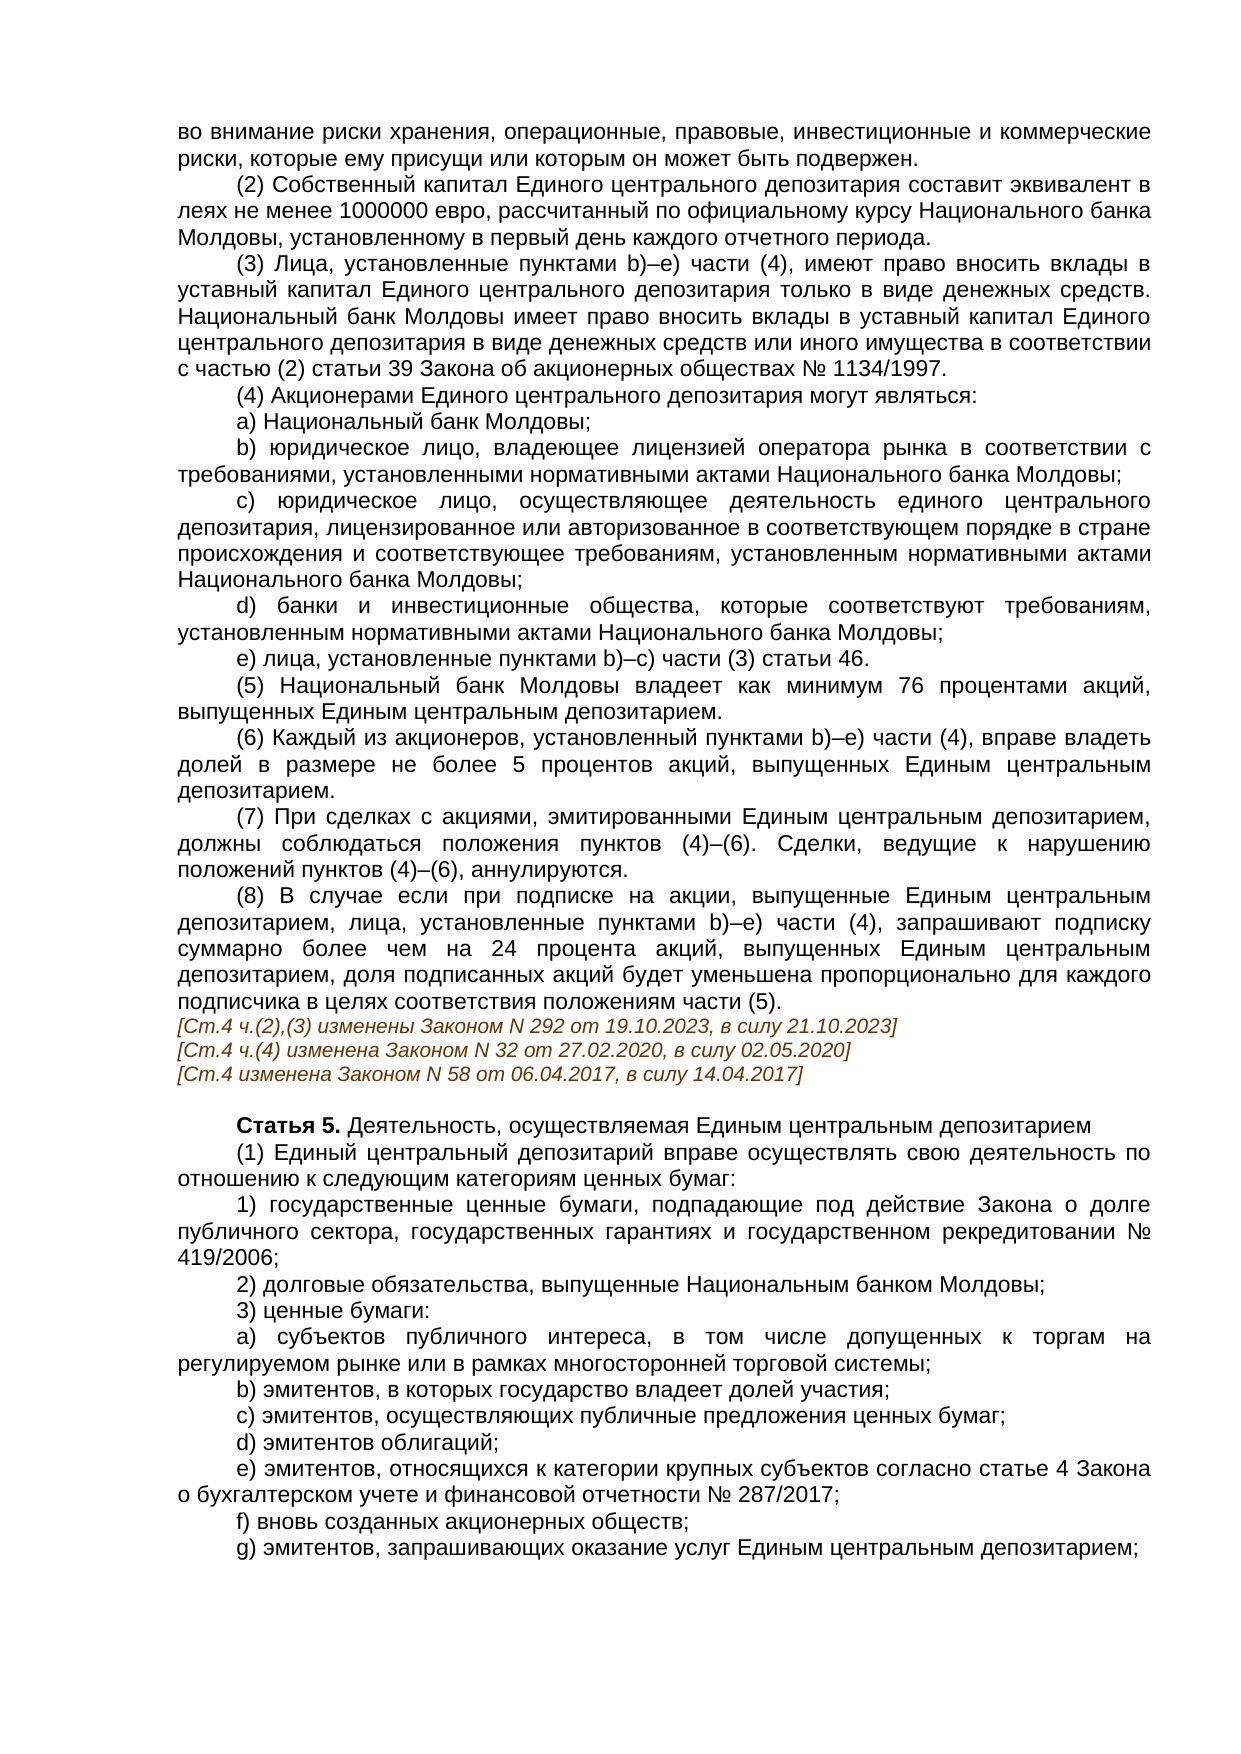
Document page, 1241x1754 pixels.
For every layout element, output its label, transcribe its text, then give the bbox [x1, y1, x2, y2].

text g) эмитентов, запрашивающих оказание услуг Единым центральным депозитарием; [177, 1534, 1152, 1560]
text (6) Каждый из акционеров, установленный пунктами b)–е) части (4), вправе владеть долей в размере не более 5 процентов акций, выпущенных Единым центральным депозитарием. [177, 724, 1152, 803]
text 3) ценные бумаги: [177, 1297, 1152, 1323]
text 2) долговые обязательства, выпущенные Национальным банком Молдовы; [177, 1271, 1152, 1297]
text (5) Национальный банк Молдовы владеет как минимум 76 процентами акций, выпущенных Единым центральным депозитарием. [177, 672, 1152, 724]
text c) эмитентов, осуществляющих публичные предложения ценных бумаг; [177, 1402, 1152, 1429]
text a) субъектов публичного интереса, в том числе допущенных к торгам на регулируемом рынке или в рамках многосторонней торговой системы; [177, 1323, 1152, 1376]
text (3) Лица, установленные пунктами b)–e) части (4), имеют право вносить вклады в уставный капитал Единого центрального депозитария только в виде денежных средств. Национальный банк Молдовы имеет право вносить вклады в уставный капитал Единого центрального депозитария в виде денежных средств или иного имущества в соответствии с частью (2) статьи 39 Закона об акционерных обществах № 1134/1997. [177, 250, 1152, 382]
text [Ст.4 ч.(4) изменена Законом N 32 от 27.02.2020, в силу 02.05.2020] [177, 1038, 1152, 1062]
text a) Национальный банк Молдовы; [177, 408, 1152, 434]
text b) юридическое лицо, владеющее лицензией оператора рынка в соответствии с требованиями, установленными нормативными актами Национального банка Молдовы; [177, 434, 1152, 487]
text 1) государственные ценные бумаги, подпадающие под действие Закона о долге публичного сектора, государственных гарантиях и государственном рекредитовании № 419/2006; [177, 1191, 1152, 1271]
text b) эмитентов, в которых государство владеет долей участия; [177, 1376, 1152, 1402]
text (8) В случае если при подписке на акции, выпущенные Единым центральным депозитарием, лица, установленные пунктами b)–e) части (4), запрашивают подписку суммарно более чем на 24 процента акций, выпущенных Единым центральным депозитарием, доля подписанных акций будет уменьшена пропорционально для каждого подписчика в целях соответствия положениям части (5). [177, 882, 1152, 1014]
text Статья 5. Деятельность, осуществляемая Единым центральным депозитарием [177, 1112, 1152, 1139]
text (4) Акционерами Единого центрального депозитария могут являться: [177, 382, 1152, 408]
text d) эмитентов облигаций; [177, 1429, 1152, 1455]
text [177, 118, 1152, 171]
text [Ст.4 изменена Законом N 58 от 06.04.2017, в силу 14.04.2017] [177, 1062, 1152, 1086]
text d) банки и инвестиционные общества, которые соответствуют требованиям, установленным нормативными актами Национального банка Молдовы; [177, 592, 1152, 645]
text e) эмитентов, относящихся к категории крупных субъектов согласно статье 4 Закона о бухгалтерском учете и финансовой отчетности № 287/2017; [177, 1455, 1152, 1508]
text (2) Собственный капитал Единого центрального депозитария составит эквивалент в леях не менее 1000000 евро, рассчитанный по официальному курсу Национального банка Молдовы, установленному в первый день каждого отчетного периода. [177, 171, 1152, 250]
text e) лица, установленные пунктами b)–с) части (3) статьи 46. [177, 645, 1152, 672]
text [Ст.4 ч.(2),(3) изменены Законом N 292 от 19.10.2023, в силу 21.10.2023] [177, 1014, 1152, 1038]
text f) вновь созданных акционерных обществ; [177, 1508, 1152, 1534]
text c) юридическое лицо, осуществляющее деятельность единого центрального депозитария, лицензированное или авторизованное в соответствующем порядке в стране происхождения и соответствующее требованиям, установленным нормативными актами Национального банка Молдовы; [177, 487, 1152, 592]
text (1) Единый центральный депозитарий вправе осуществлять свою деятельность по отношению к следующим категориям ценных бумаг: [177, 1139, 1152, 1191]
text (7) При сделках с акциями, эмитированными Единым центральным депозитарием, должны соблюдаться положения пунктов (4)–(6). Сделки, ведущие к нарушению положений пунктов (4)–(6), аннулируются. [177, 803, 1152, 882]
